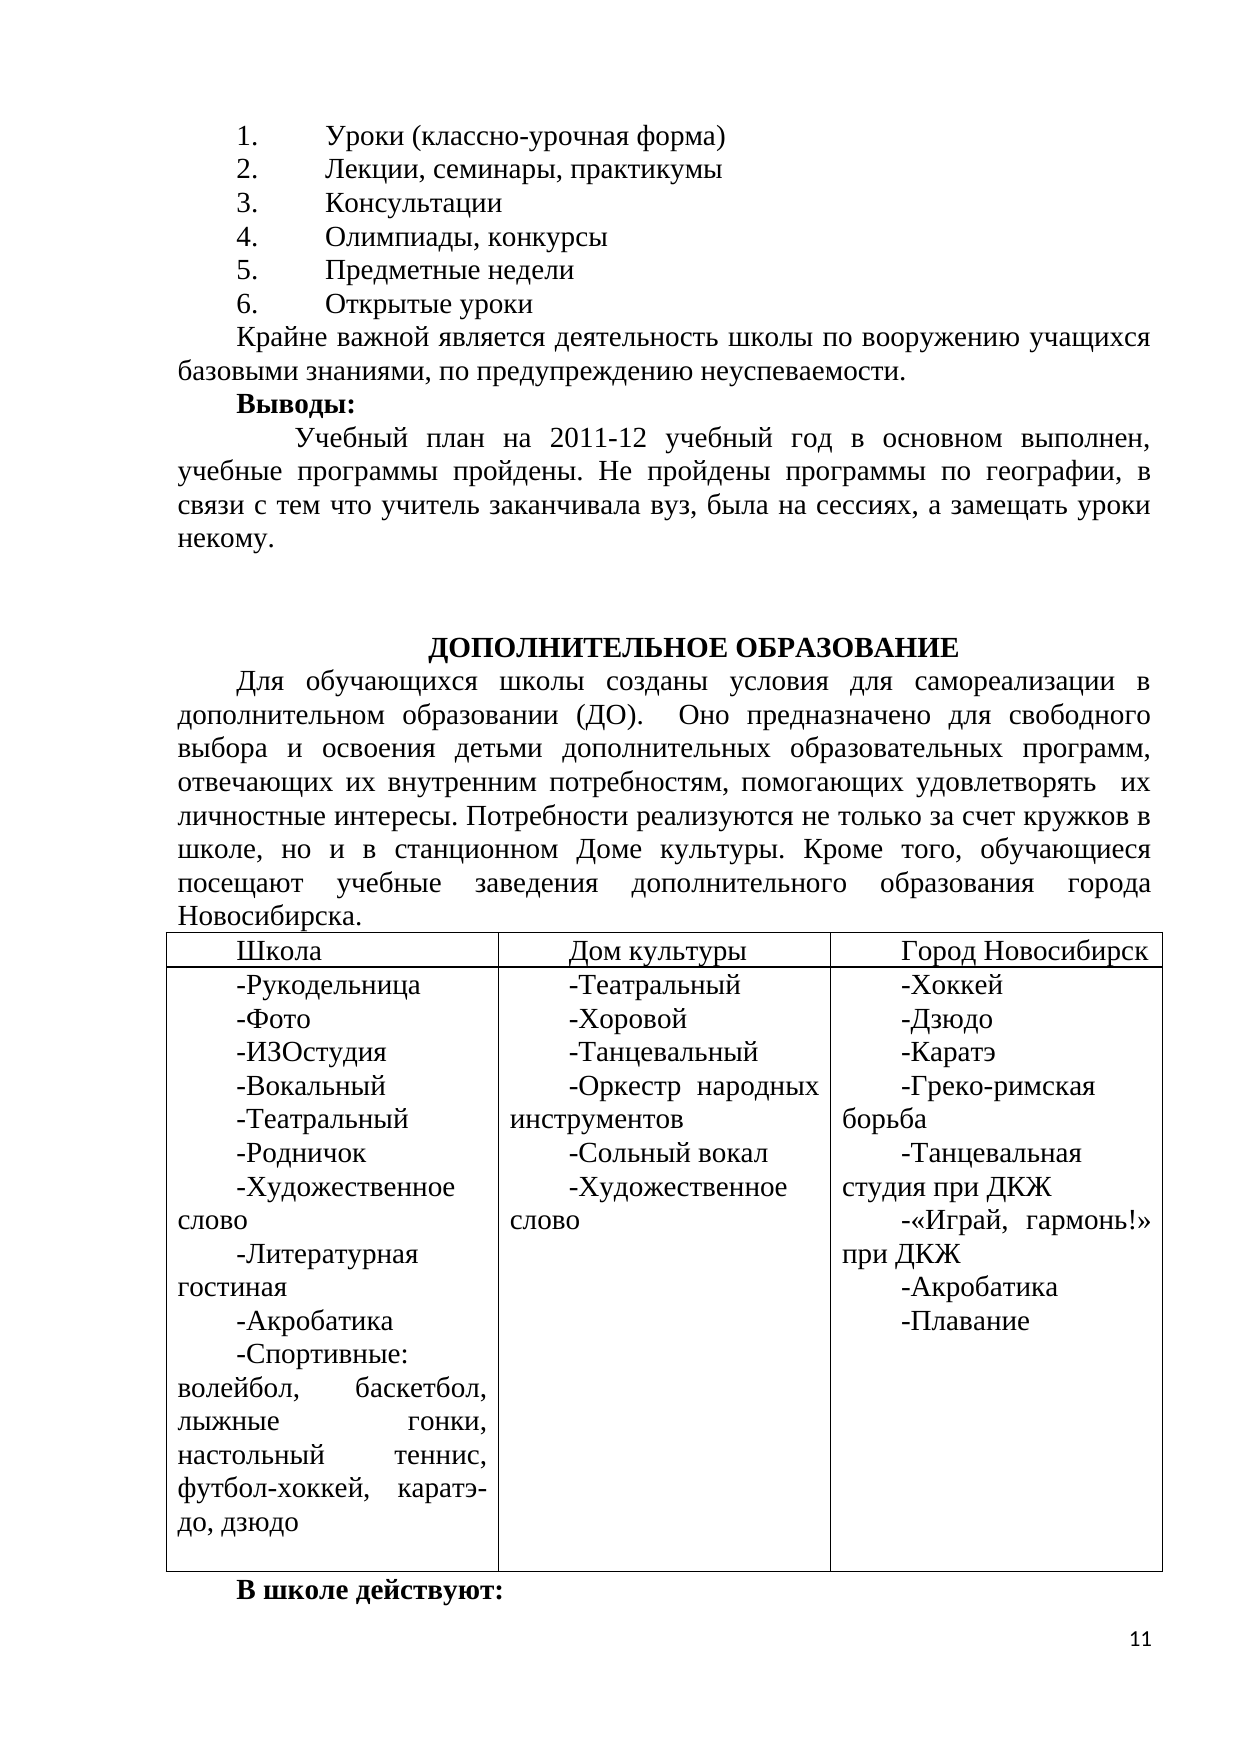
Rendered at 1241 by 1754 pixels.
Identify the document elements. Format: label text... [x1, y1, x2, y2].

list Открытые уроки [177, 286, 1152, 319]
text Учебный план на 2011-12 учебный год в основном выполнен, учебные программы пройдены. Не пройдены программы по географии, в связи с тем что учитель заканчивала вуз, была на сессиях, а замещать уроки некому. [177, 420, 1152, 554]
table_header Школа [167, 933, 498, 966]
table_cell -Хоккей -Дзюдо -Каратэ -Греко-римская борьба -Танцевальная студия при ДКЖ -«Играй, гармонь!» при ДКЖ -Акробатика -Плавание [831, 968, 1162, 1571]
text Дополнительное образование [177, 630, 1152, 663]
list Лекции, семинары, практикумы [177, 152, 1152, 185]
text Крайне важной является деятельность школы по вооружению учащихся базовыми знаниями, по предупреждению неуспеваемости. [177, 319, 1152, 386]
list Предметные недели [177, 252, 1152, 286]
list Олимпиады, конкурсы [177, 219, 1152, 252]
table_header Город Новосибирск [831, 933, 1162, 966]
text Выводы: [177, 386, 1152, 420]
table_cell -Рукодельница -Фото -ИЗОстудия -Вокальный -Театральный -Родничок -Художественное слово -Литературная гостиная -Акробатика -Спортивные: волейбол, баскетбол, лыжные гонки, настольный теннис, футбол-хоккей, каратэ-до, дзюдо [167, 968, 498, 1571]
list Консультации [177, 185, 1152, 219]
list Уроки (классно-урочная форма) [177, 118, 1152, 152]
table_header Дом культуры [499, 933, 830, 966]
text В школе действуют: [177, 1572, 1152, 1606]
table_cell -Театральный -Хоровой -Танцевальный -Оркестр народных инструментов -Сольный вокал -Художественное слово [499, 968, 830, 1571]
text Для обучающихся школы созданы условия для самореализации в дополнительном образовании (ДО). Оно предназначено для свободного выбора и освоения детьми дополнительных образовательных программ, отвечающих их внутренним потребностям, помогающих удовлетворять их личностные интересы. Потребности реализуются не только за счет кружков в школе, но и в станционном Доме культуры. Кроме того, обучающиеся посещают учебные заведения дополнительного образования города Новосибирска. [177, 663, 1152, 932]
